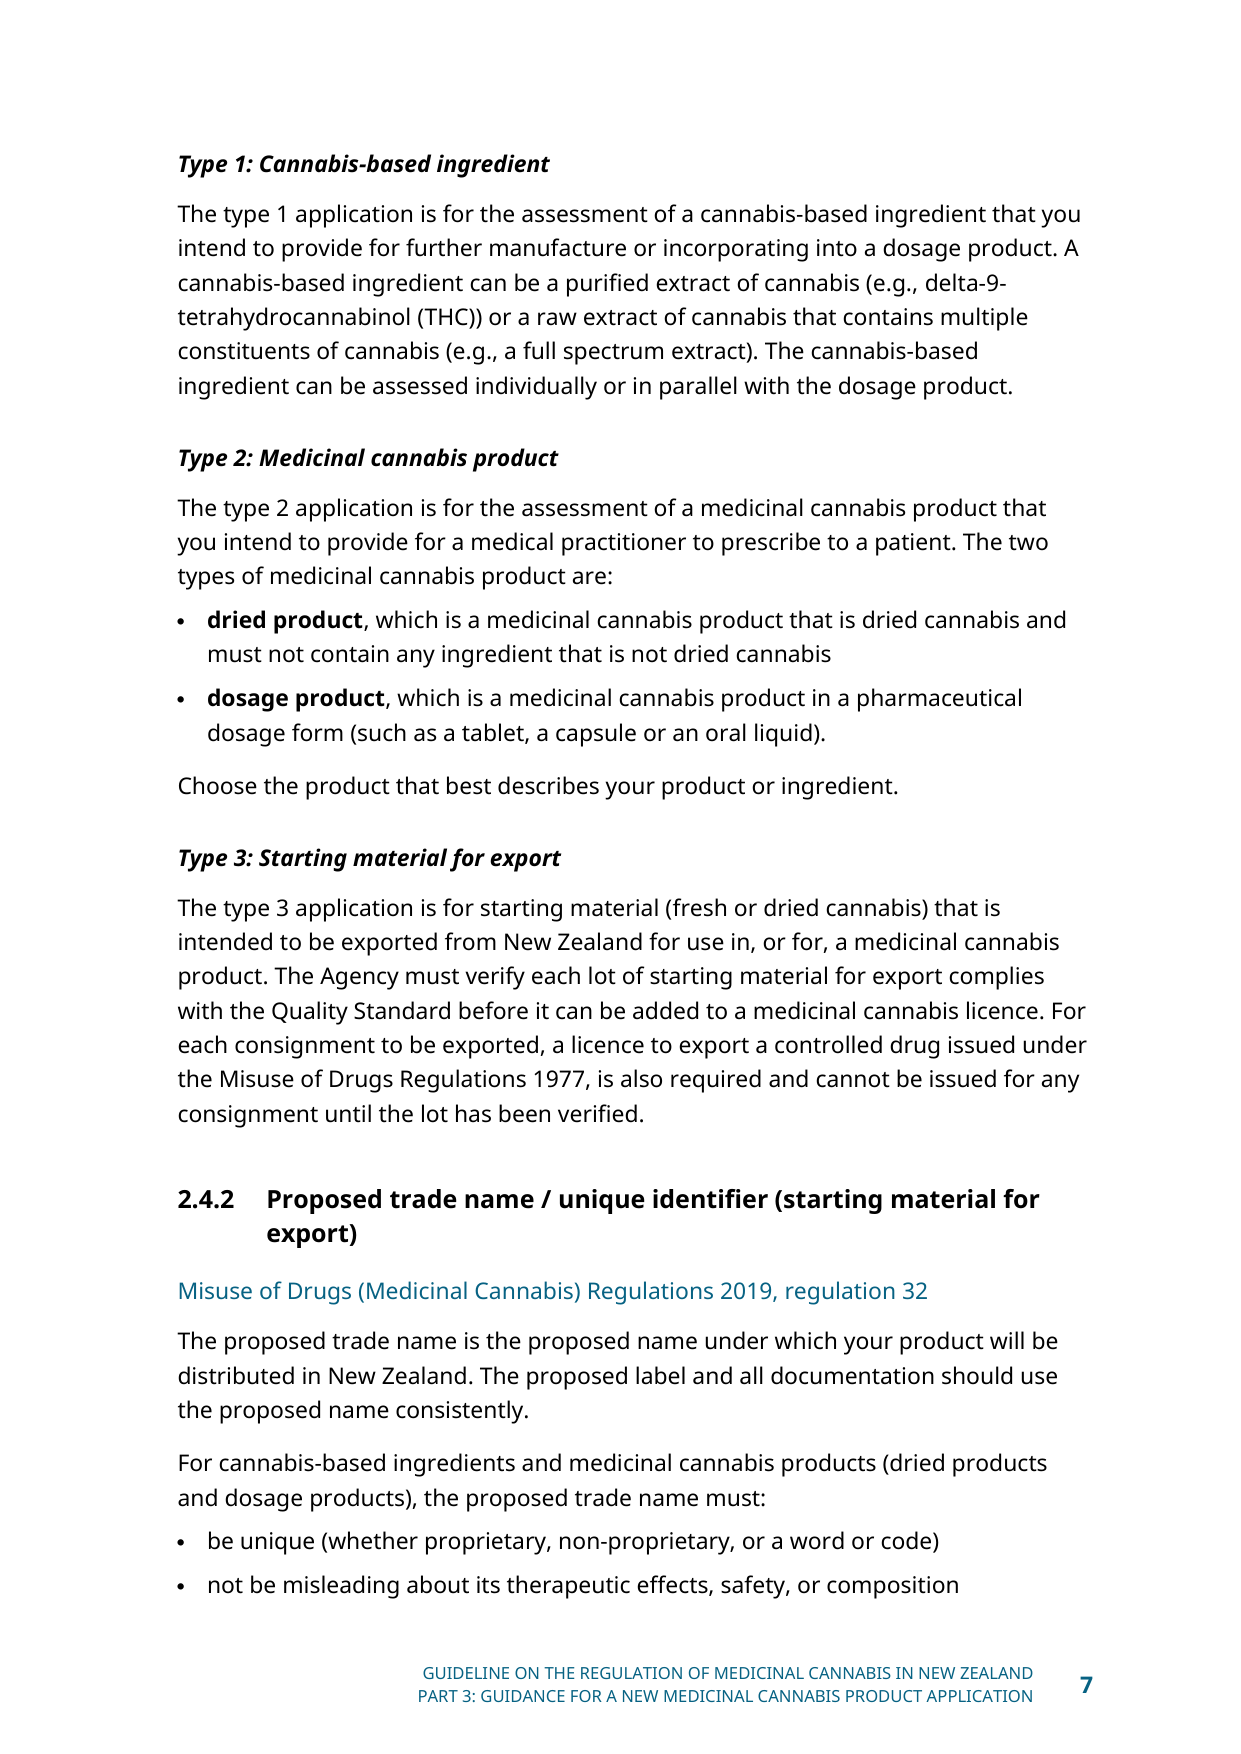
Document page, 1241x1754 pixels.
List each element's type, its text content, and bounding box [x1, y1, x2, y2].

picture [466, 1667, 472, 1677]
text The proposed trade name is the proposed name under which your product will be distributed in New Zealand. The proposed label and all documentation should use the proposed name consistently. [177, 1325, 1092, 1425]
picture [1003, 1690, 1007, 1700]
picture [967, 1690, 971, 1700]
text Choose the product that best describes your product or ingredient. [177, 769, 1092, 801]
subtitle Misuse of Drugs (Medicinal Cannabis) Regulations 2019, regulation 32 [177, 1275, 1092, 1306]
text For cannabis-based ingredients and medicinal cannabis products (dried products and dosage products), the proposed trade name must: [177, 1447, 1092, 1513]
subtitle Type 2: Medicinal cannabis product [177, 441, 1092, 473]
picture [816, 1690, 822, 1700]
text The type 1 application is for the assessment of a cannabis-based ingredient that you intend to provide for further manufacture or incorporating into a dosage product. A cannabis-based ingredient can be a purified extract of cannabis (e.g., delta-9-tetrahydrocannabinol (THC)) or a raw extract of cannabis that contains multiple constituents of cannabis (e.g., a full spectrum extract). The cannabis-based ingredient can be assessed individually or in parallel with the dosage product. [177, 198, 1092, 401]
text dosage product, which is a medicinal cannabis product in a pharmaceutical dosage form (such as a tablet, a capsule or an oral liquid). [177, 682, 1092, 748]
picture [653, 1667, 657, 1677]
text be unique (whether proprietary, non-proprietary, or a word or code) [177, 1525, 1092, 1556]
picture [502, 1667, 508, 1677]
picture [581, 1667, 588, 1673]
subtitle Type 3: Starting material for export [177, 841, 1092, 873]
picture [932, 1667, 938, 1677]
picture [867, 1667, 875, 1677]
picture [555, 1667, 562, 1679]
subtitle Type 1: Cannabis-based ingredient [177, 148, 1092, 179]
picture [544, 1667, 553, 1679]
picture [483, 1667, 487, 1677]
picture [949, 1690, 954, 1702]
picture [419, 1690, 424, 1702]
picture [730, 1667, 736, 1677]
picture [593, 1690, 600, 1696]
text The type 3 application is for starting material (fresh or dried cannabis) that is intended to be exported from New Zealand for use in, or for, a medicinal cannabis product. The Agency must verify each lot of starting material for export complies with the Quality Standard before it can be added to a medicinal cannabis licence. For each consignment to be exported, a licence to export a controlled drug issued under the Misuse of Drugs Regulations 1977, is also required and cannot be issued for any consignment until the lot has been verified. [177, 891, 1092, 1129]
text not be misleading about its therapeutic effects, safety, or composition [177, 1569, 1092, 1600]
picture [971, 1667, 977, 1677]
subtitle Proposed trade name / unique identifier (starting material for export) [177, 1182, 1092, 1250]
text dried product, which is a medicinal cannabis product that is dried cannabis and must not contain any ingredient that is not dried cannabis [177, 604, 1092, 669]
picture [751, 1667, 755, 1677]
picture [689, 1690, 694, 1700]
picture [635, 1690, 641, 1700]
picture [448, 1690, 457, 1702]
text The type 2 application is for the assessment of a medicinal cannabis product that you intend to provide for a medical practitioner to prescribe to a patient. The two types of medicinal cannabis product are: [177, 491, 1092, 591]
